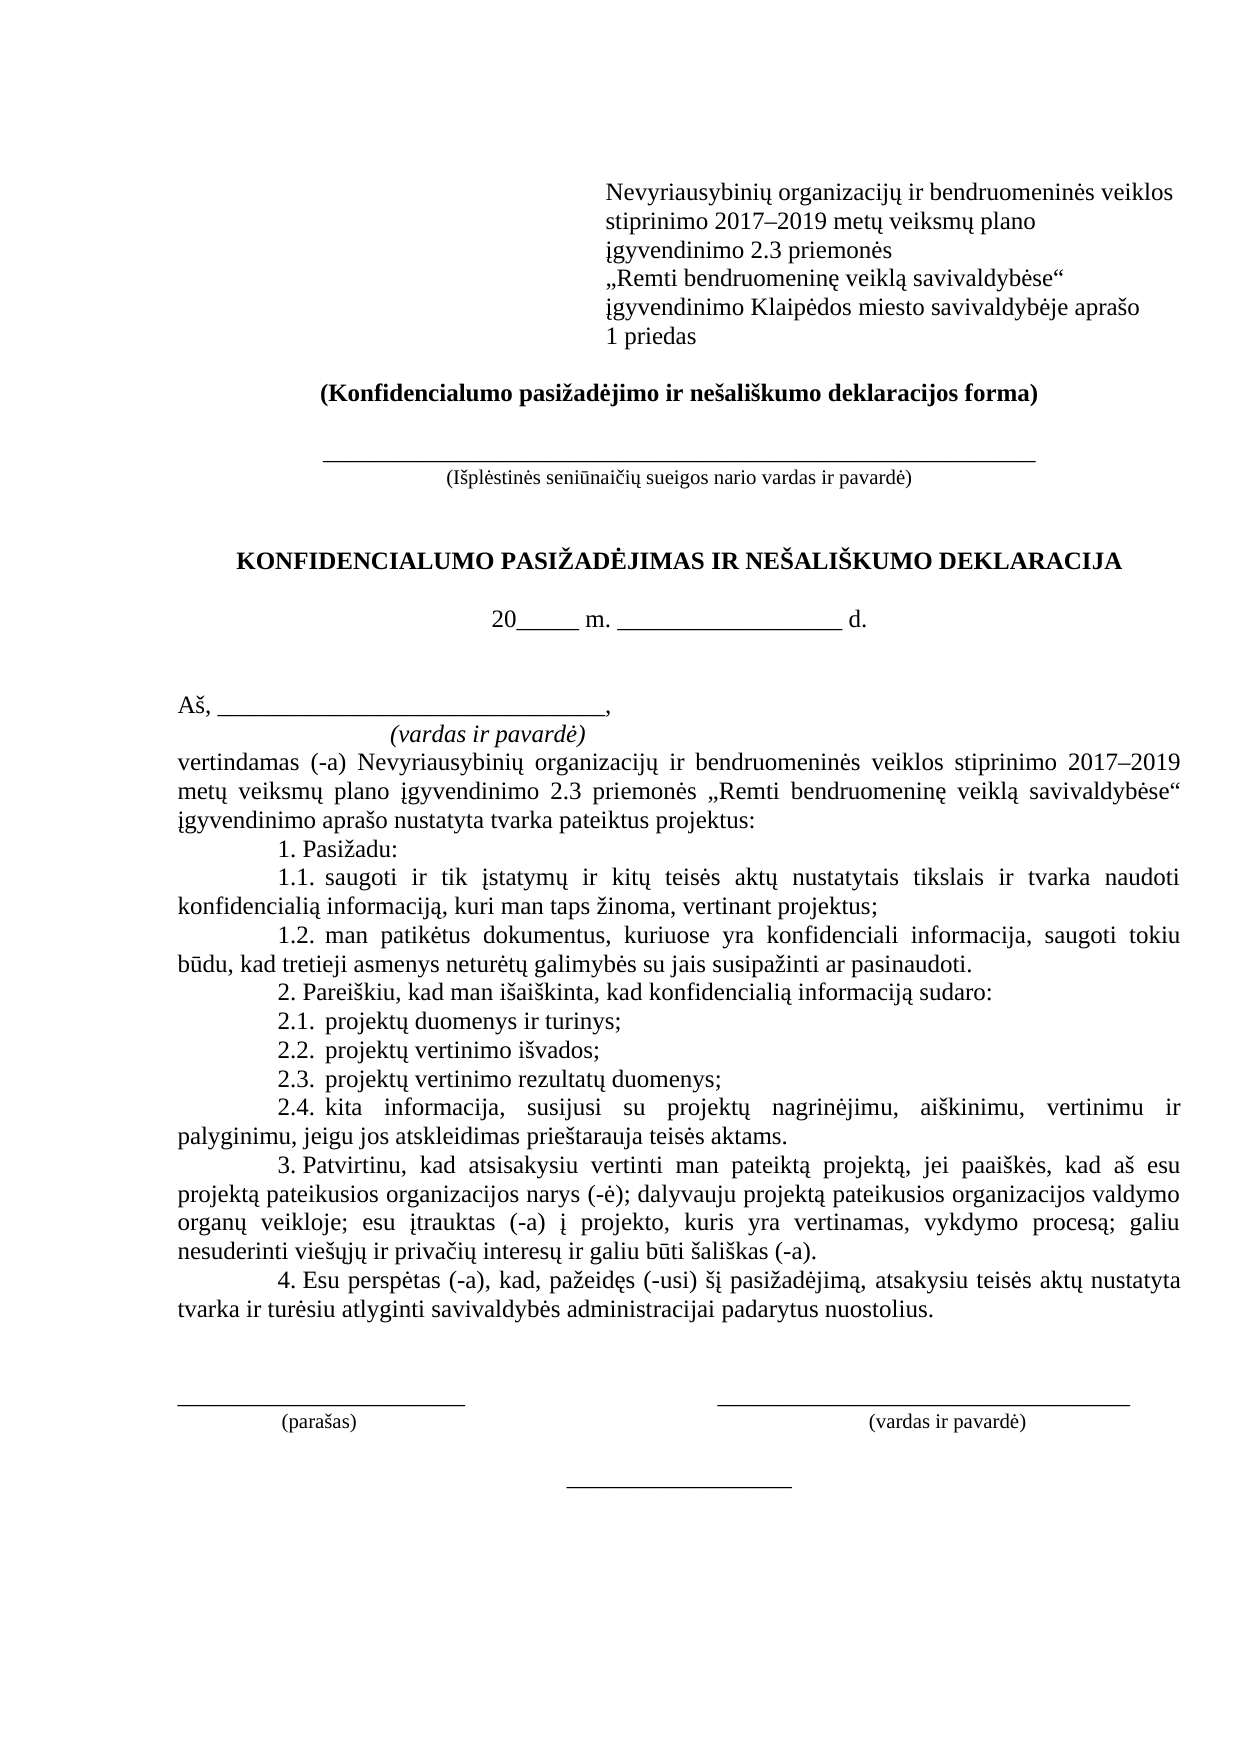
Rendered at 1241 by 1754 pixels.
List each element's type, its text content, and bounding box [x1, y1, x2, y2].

text įgyvendinimo Klaipėdos miesto savivaldybėje aprašo [605, 292, 1181, 321]
text 1.1. saugoti ir tik įstatymų ir kitų teisės aktų nustatytais tikslais ir tvarka naudoti konfidencialią informaciją, kuri man taps žinoma, vertinant projektus; [177, 862, 1181, 920]
text vertindamas (-a) Nevyriausybinių organizacijų ir bendruomeninės veiklos stiprinimo 2017–2019 metų veiksmų plano įgyvendinimo 2.3 priemonės „Remti bendruomeninę veiklą savivaldybėse“ įgyvendinimo aprašo nustatyta tvarka pateiktus projektus: [177, 747, 1181, 834]
text Nevyriausybinių organizacijų ir bendruomeninės veiklos [470, 177, 1181, 206]
text (Išplėstinės seniūnaičių sueigos nario vardas ir pavardė) [177, 465, 1181, 489]
text KONFIDENCIALUMO PASIŽADĖJIMAS ir Nešališkumo deklaracija [177, 546, 1181, 575]
text „Remti bendruomeninę veiklą savivaldybėse“ [605, 263, 1181, 292]
text 2.1. projektų duomenys ir turinys; [177, 1006, 1181, 1035]
text _______________________ _________________________________ [177, 1380, 1181, 1409]
text 1. Pasižadu: [177, 834, 1181, 862]
text (vardas ir pavardė) [177, 719, 1181, 747]
text 1 priedas [605, 321, 1181, 350]
text stiprinimo 2017–2019 metų veiksmų plano [605, 206, 1181, 235]
text 2.2. projektų vertinimo išvados; [260, 1035, 1181, 1064]
text Aš, _______________________________, [177, 690, 1181, 719]
text 2.3. projektų vertinimo rezultatų duomenys; [260, 1064, 1181, 1092]
text 20_____ m. __________________ d. [177, 604, 1181, 632]
text 4. Esu perspėtas (-a), kad, pažeidęs (-usi) šį pasižadėjimą, atsakysiu teisės aktų nustatyta tvarka ir turėsiu atlyginti savivaldybės administracijai padarytus nuostolius. [177, 1265, 1181, 1322]
text 3. Patvirtinu, kad atsisakysiu vertinti man pateiktą projektą, jei paaiškės, kad aš esu projektą pateikusios organizacijos narys (-ė); dalyvauju projektą pateikusios organizacijos valdymo organų veikloje; esu įtrauktas (-a) į projekto, kuris yra vertinamas, vykdymo procesą; galiu nesuderinti viešųjų ir privačių interesų ir galiu būti šališkas (-a). [177, 1150, 1181, 1265]
text įgyvendinimo 2.3 priemonės [605, 235, 1181, 263]
text (parašas) (vardas ir pavardė) [177, 1409, 1181, 1433]
text 1.2. man patikėtus dokumentus, kuriuose yra konfidenciali informacija, saugoti tokiu būdu, kad tretieji asmenys neturėtų galimybės su jais susipažinti ar pasinaudoti. [177, 920, 1181, 977]
text __________________ [177, 1462, 1181, 1490]
text _________________________________________________________ [177, 436, 1181, 465]
text 2.4. kita informacija, susijusi su projektų nagrinėjimu, aiškinimu, vertinimu ir palyginimu, jeigu jos atskleidimas prieštarauja teisės aktams. [177, 1092, 1181, 1150]
text (Konfidencialumo pasižadėjimo ir nešališkumo deklaracijos forma) [177, 378, 1181, 407]
text 2. Pareiškiu, kad man išaiškinta, kad konfidencialią informaciją sudaro: [215, 977, 1181, 1006]
